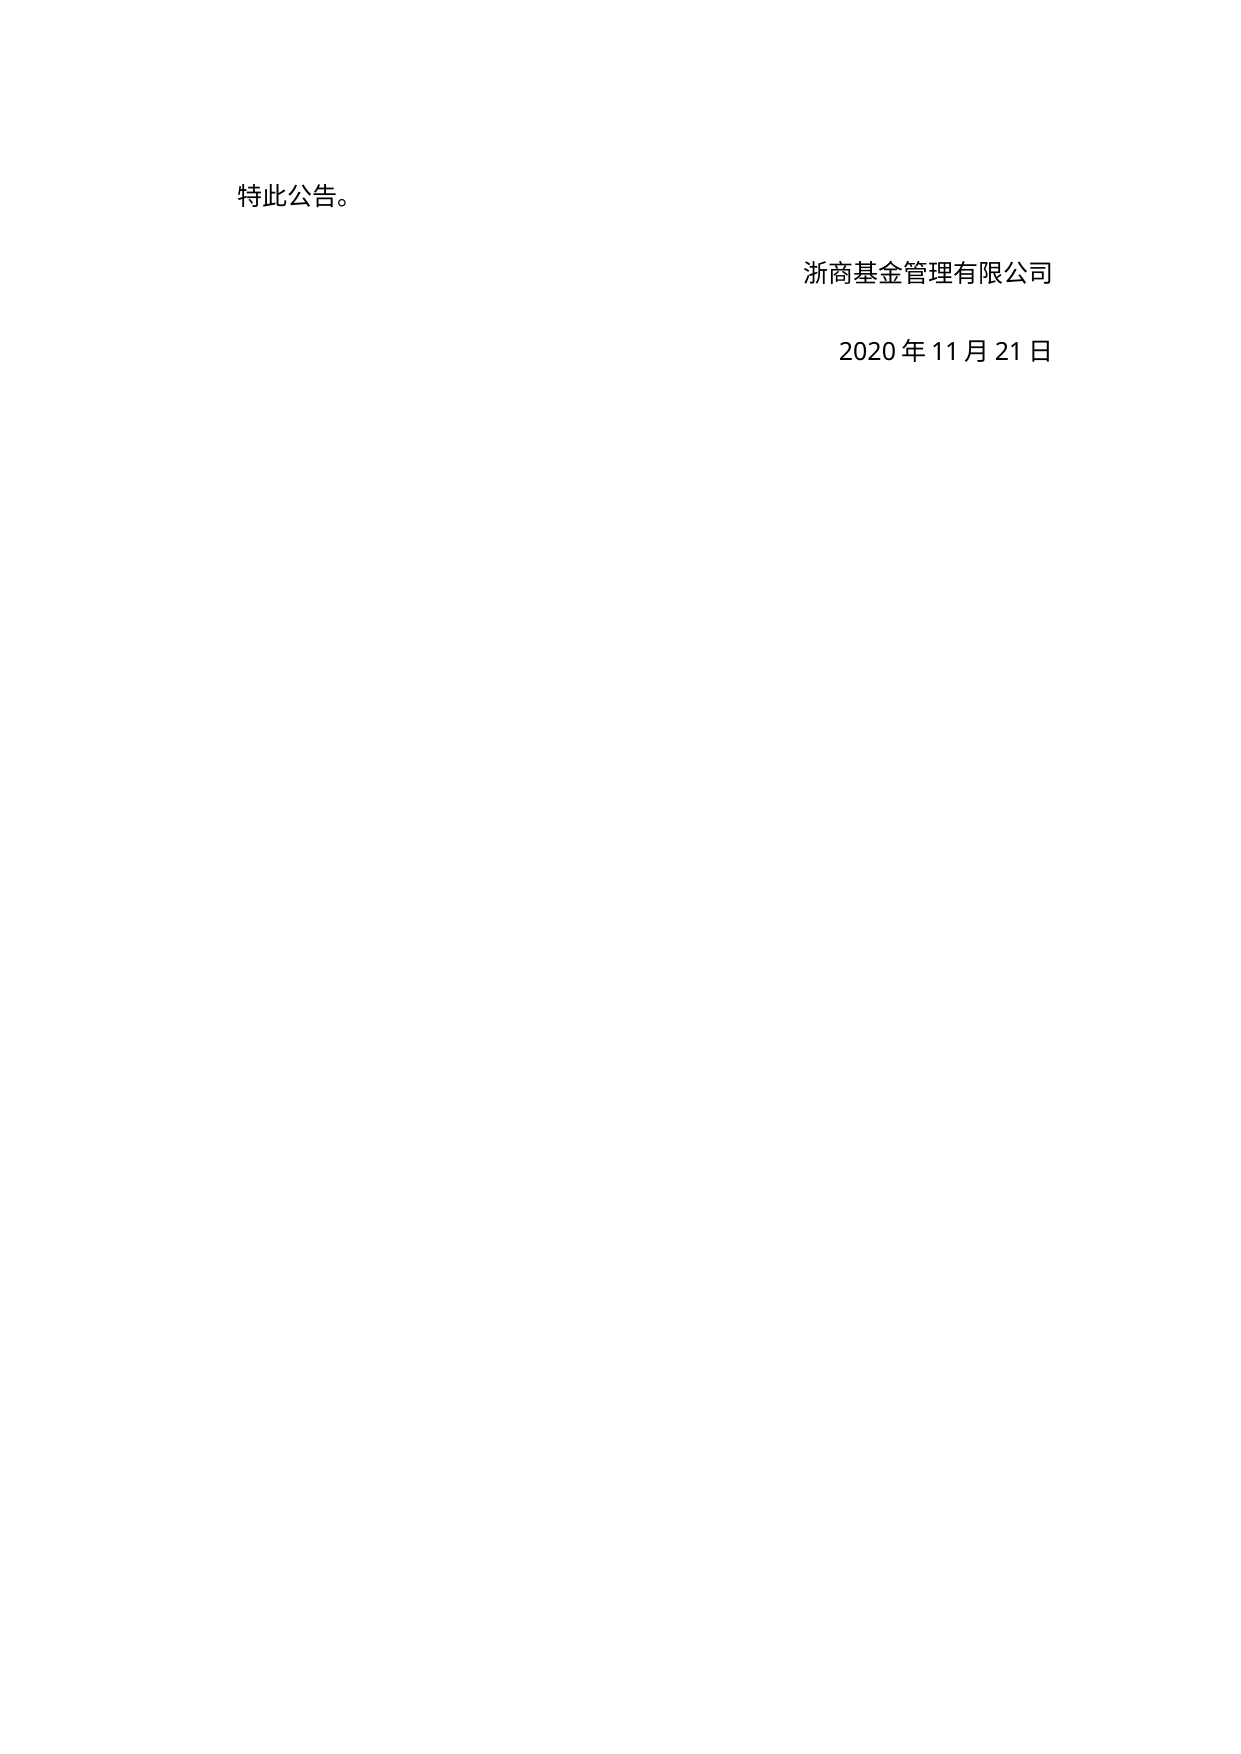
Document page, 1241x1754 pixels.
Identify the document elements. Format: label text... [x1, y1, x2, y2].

text 特此公告。 [187, 162, 1053, 227]
text 浙商基金管理有限公司 [187, 239, 1053, 304]
text 2020年11月21日 [187, 317, 1053, 382]
